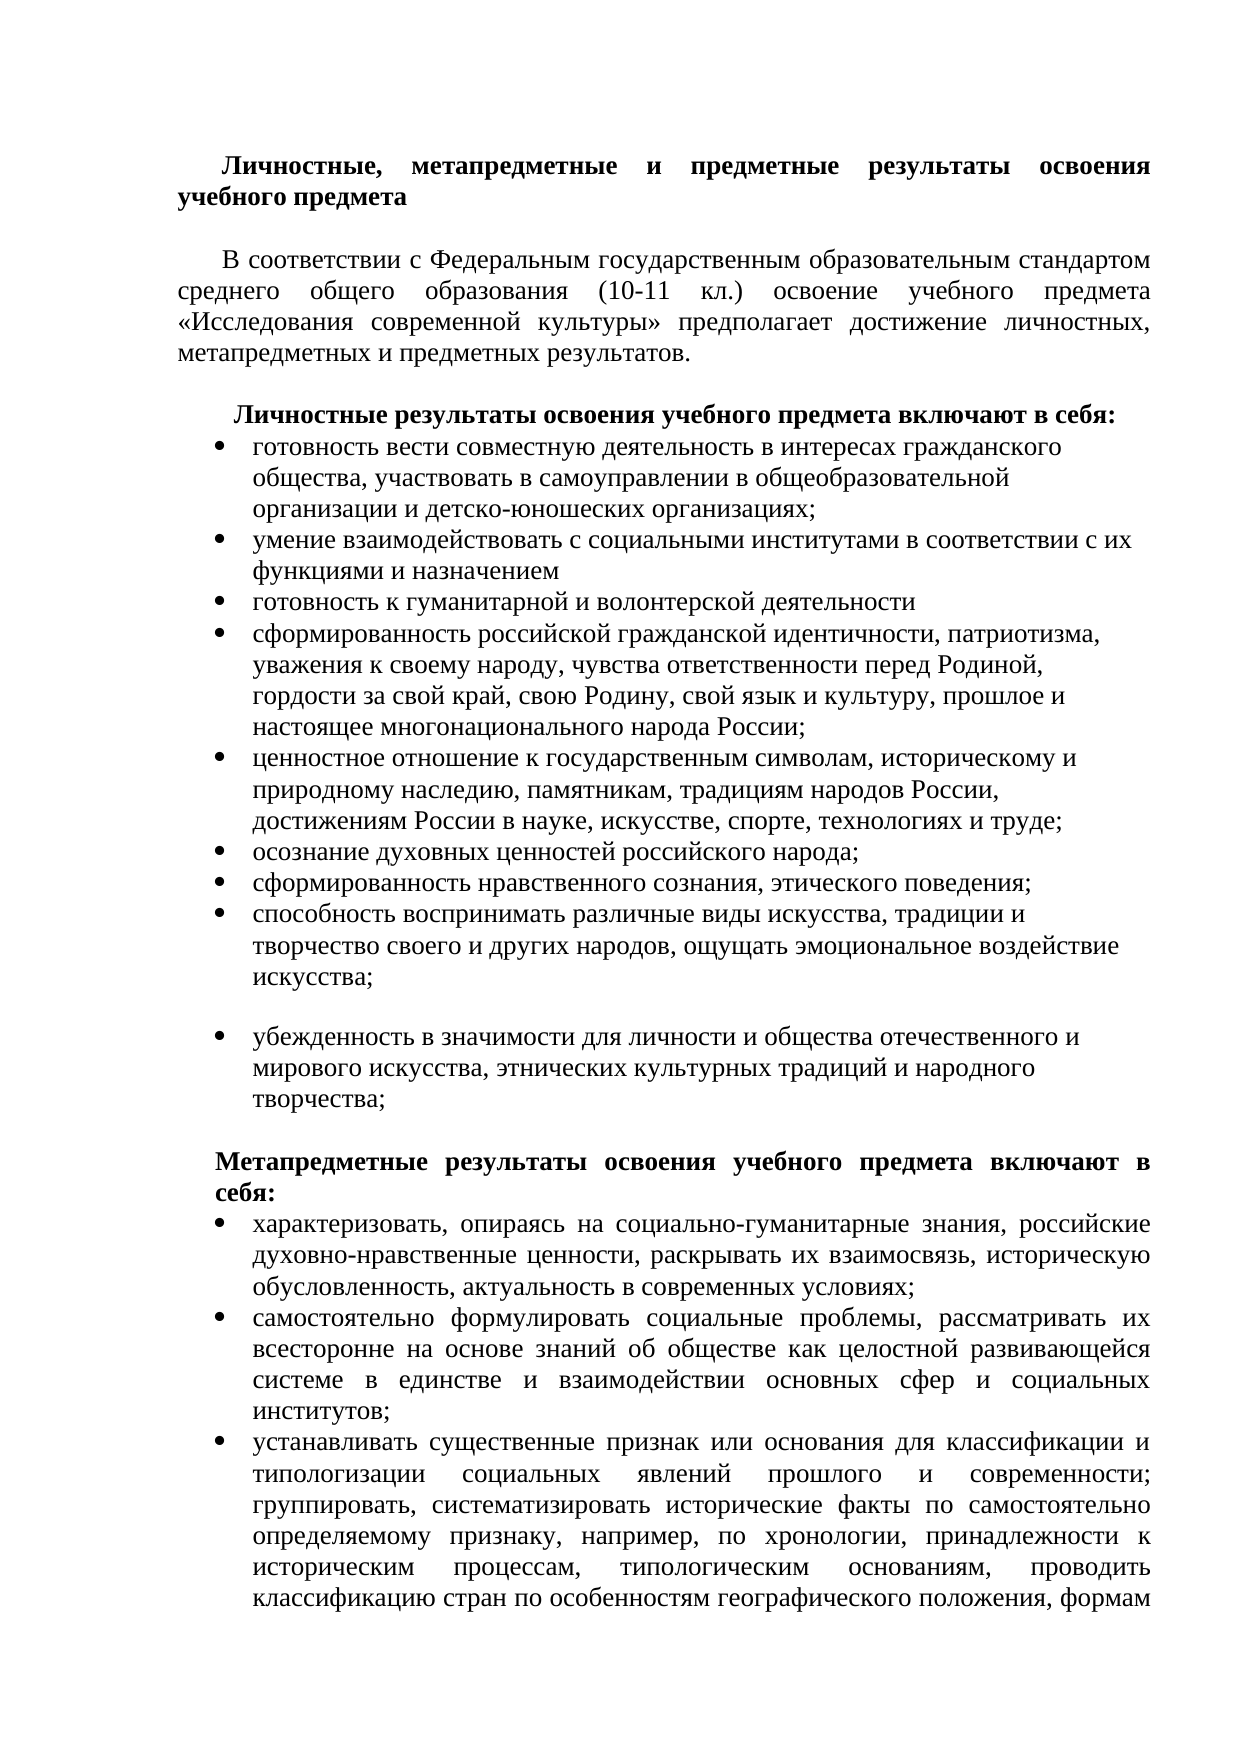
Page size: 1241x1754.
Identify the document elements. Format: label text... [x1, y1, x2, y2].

list готовность к гуманитарной и волонтерской деятельности [215, 586, 1152, 617]
list убежденность в значимости для личности и общества отечественного и мирового искусства, этнических культурных традиций и народного творчества; [215, 1020, 1152, 1114]
list осознание духовных ценностей российского народа; [215, 835, 1152, 866]
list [215, 1425, 1152, 1612]
text В соответствии с Федеральным государственным образовательным стандартом среднего общего образования (10-11 кл.) освоение учебного предмета «Исследования современной культуры» предполагает достижение личностных, метапредметных и предметных результатов. [177, 243, 1152, 367]
list сформированность российской гражданской идентичности, патриотизма, уважения к своему народу, чувства ответственности перед Родиной, гордости за свой край, свою Родину, свой язык и культуру, прошлое и настоящее многонационального народа России; [215, 617, 1152, 741]
text Личностные, метапредметные и предметные результаты освоения учебного предмета [177, 149, 1152, 212]
list готовность вести совместную деятельность в интересах гражданского общества, участвовать в самоуправлении в общеобразовательной организации и детско-юношеских организациях; [215, 429, 1152, 523]
text Метапредметные результаты освоения учебного предмета включают в себя: [215, 1145, 1152, 1207]
list самостоятельно формулировать социальные проблемы, рассматривать их всесторонне на основе знаний об обществе как целостной развивающейся системе в единстве и взаимодействии основных сфер и социальных институтов; [215, 1301, 1152, 1425]
list характеризовать, опираясь на социально-гуманитарные знания, российские духовно-нравственные ценности, раскрывать их взаимосвязь, историческую обусловленность, актуальность в современных условиях; [215, 1207, 1152, 1301]
list способность воспринимать различные виды искусства, традиции и творчество своего и других народов, ощущать эмоциональное воздействие искусства; [215, 897, 1152, 991]
list сформированность нравственного сознания, этического поведения; [215, 866, 1152, 897]
text Личностные результаты освоения учебного предмета включают в себя: [177, 398, 1152, 429]
list умение взаимодействовать с социальными институтами в соответствии с их функциями и назначением [215, 523, 1152, 586]
list ценностное отношение к государственным символам, историческому и природному наследию, памятникам, традициям народов России, достижениям России в науке, искусстве, спорте, технологиях и труде; [215, 741, 1152, 835]
